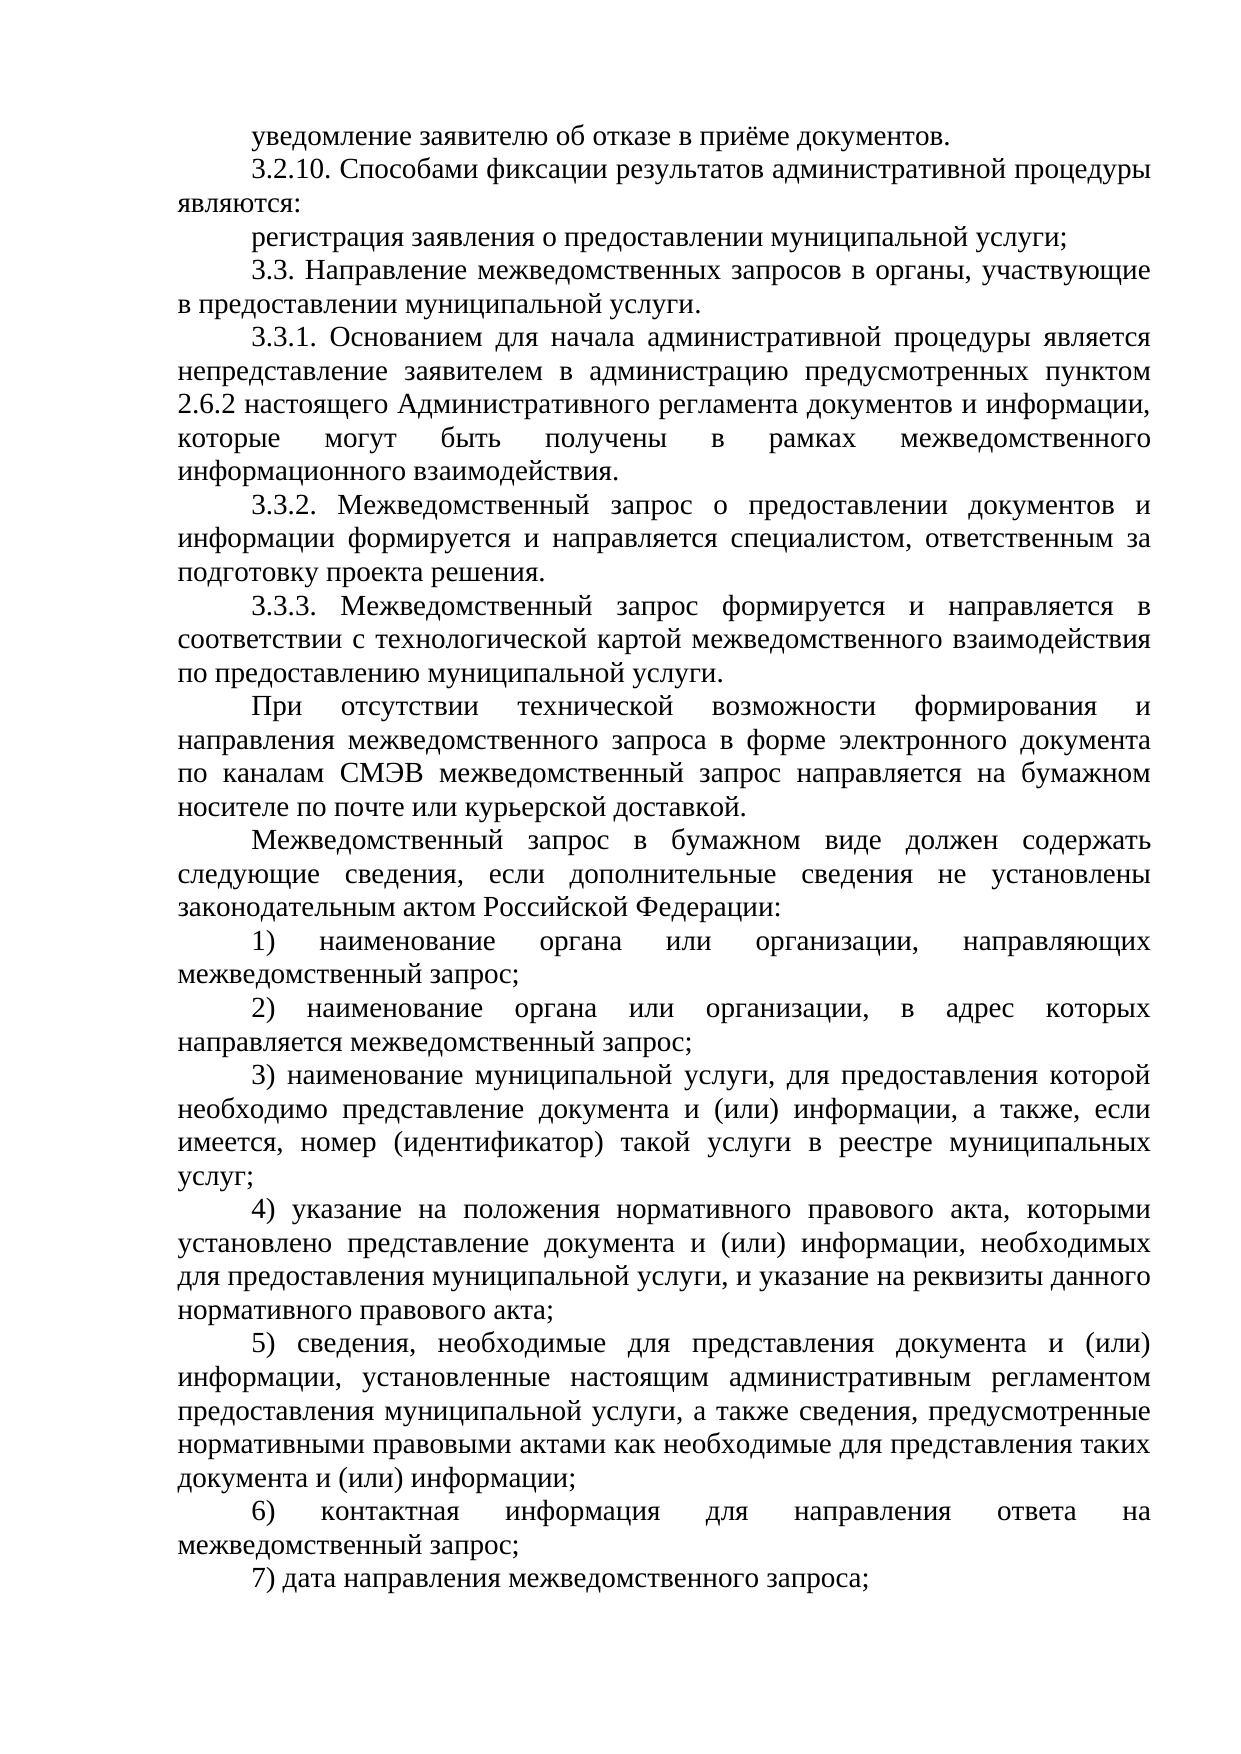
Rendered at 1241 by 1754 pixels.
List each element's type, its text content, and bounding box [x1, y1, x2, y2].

text 6) контактная информация для направления ответа на межведомственный запрос; [177, 1493, 1152, 1560]
text регистрация заявления о предоставлении муниципальной услуги; [177, 219, 1152, 252]
text 3.2.10. Способами фиксации результатов административной процедуры являются: [177, 152, 1152, 219]
text 3.3.2. Межведомственный запрос о предоставлении документов и информации формируется и направляется специалистом, ответственным за подготовку проекта решения. [177, 487, 1152, 588]
text 4) указание на положения нормативного правового акта, которыми установлено представление документа и (или) информации, необходимых для предоставления муниципальной услуги, и указание на реквизиты данного нормативного правового акта; [177, 1191, 1152, 1326]
text При отсутствии технической возможности формирования и направления межведомственного запроса в форме электронного документа по каналам СМЭВ межведомственный запрос направляется на бумажном носителе по почте или курьерской доставкой. [177, 688, 1152, 822]
text 2) наименование органа или организации, в адрес которых направляется межведомственный запрос; [177, 990, 1152, 1057]
text Межведомственный запрос в бумажном виде должен содержать следующие сведения, если дополнительные сведения не установлены законодательным актом Российской Федерации: [177, 822, 1152, 923]
text 1) наименование органа или организации, направляющих межведомственный запрос; [177, 923, 1152, 990]
text 7) дата направления межведомственного запроса; [177, 1560, 1152, 1594]
text 3.3. Направление межведомственных запросов в органы, участвующие в предоставлении муниципальной услуги. [177, 252, 1152, 319]
text 3.3.3. Межведомственный запрос формируется и направляется в соответствии с технологической картой межведомственного взаимодействия по предоставлению муниципальной услуги. [177, 588, 1152, 688]
text 3.3.1. Основанием для начала административной процедуры является непредставление заявителем в администрацию предусмотренных пунктом 2.6.2 настоящего Административного регламента документов и информации, которые могут быть получены в рамках межведомственного информационного взаимодействия. [177, 319, 1152, 487]
text уведомление заявителю об отказе в приёме документов. [177, 118, 1152, 152]
text 5) сведения, необходимые для представления документа и (или) информации, установленные настоящим административным регламентом предоставления муниципальной услуги, а также сведения, предусмотренные нормативными правовыми актами как необходимые для представления таких документа и (или) информации; [177, 1326, 1152, 1493]
text 3) наименование муниципальной услуги, для предоставления которой необходимо представление документа и (или) информации, а также, если имеется, номер (идентификатор) такой услуги в реестре муниципальных услуг; [177, 1057, 1152, 1191]
